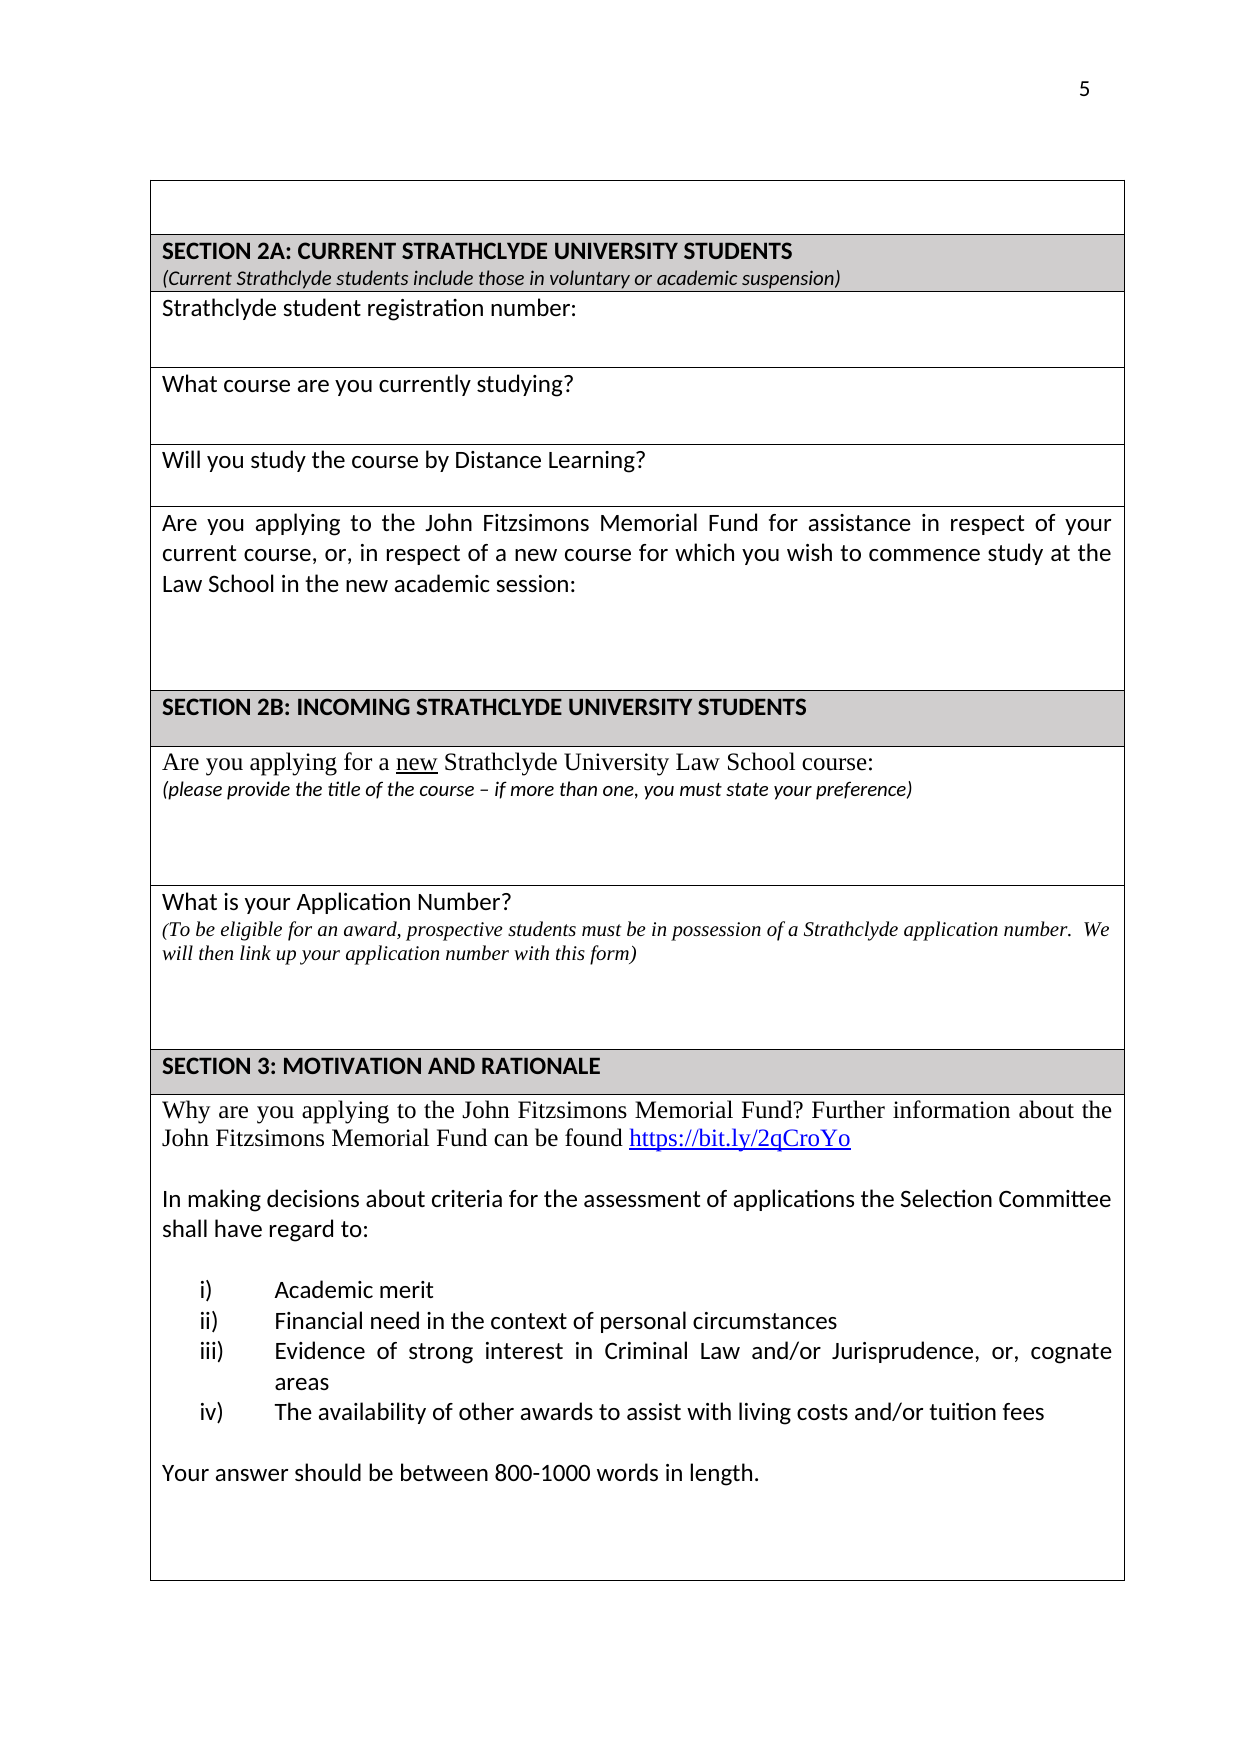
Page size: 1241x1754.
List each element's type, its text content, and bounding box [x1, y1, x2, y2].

table_cell Are you applying for a new Strathclyde University Law School course: (please provide the title of the course – if more than one, you must state your preference) [151, 747, 1124, 885]
table_cell Are you applying to the John Fitzsimons Memorial Fund for assistance in respect of your current course, or, in respect of a new course for which you wish to commence study at the Law School in the new academic session: [151, 507, 1124, 690]
table_cell What course are you currently studying? [151, 368, 1124, 444]
table_cell Will you study the course by Distance Learning? [151, 445, 1124, 506]
table_cell What is your Application Number? (To be eligible for an award, prospective students must be in possession of a Strathclyde application number. We will then link up your application number with this form) [151, 886, 1124, 1049]
table_cell SECTION 3: MOTIVATION AND RATIONALE [151, 1050, 1124, 1094]
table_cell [151, 181, 1124, 234]
table_cell SECTION 2A: CURRENT STRATHCLYDE UNIVERSITY STUDENTS (Current Strathclyde students include those in voluntary or academic suspension) [151, 235, 1124, 291]
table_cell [151, 1095, 1124, 1579]
table_cell Strathclyde student registration number: [151, 292, 1124, 367]
table_cell SECTION 2B: INCOMING STRATHCLYDE UNIVERSITY STUDENTS [151, 691, 1124, 746]
